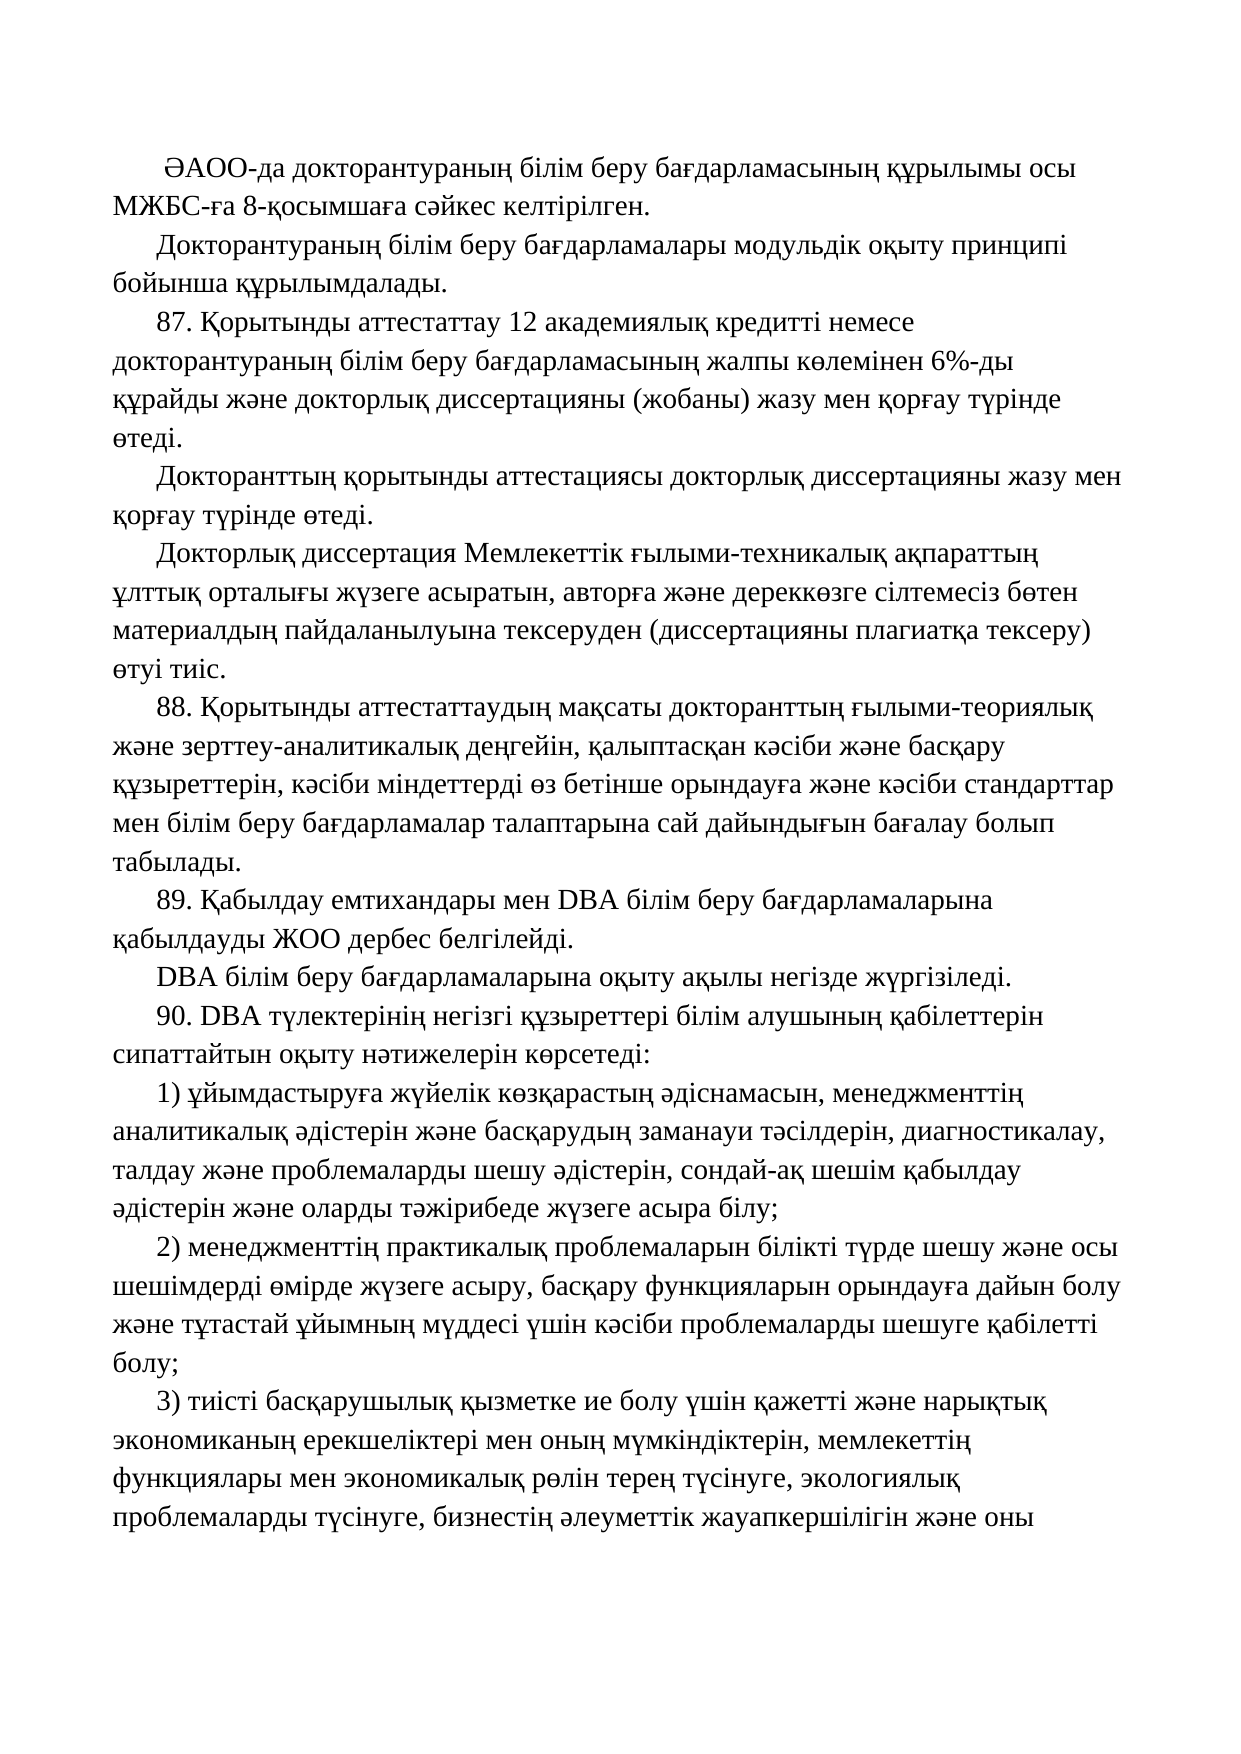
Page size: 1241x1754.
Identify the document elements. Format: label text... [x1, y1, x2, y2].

text 88. Қорытынды аттестаттаудың мақсаты докторанттың ғылыми-теориялық және зерттеу-аналитикалық деңгейін, қалыптасқан кәсіби және басқару құзыреттерін, кәсіби міндеттерді өз бетінше орындауға және кәсіби стандарттар мен білім беру бағдарламалар талаптарына сай дайындығын бағалау болып табылады. [112, 689, 1128, 877]
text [112, 1383, 1128, 1532]
text 1) ұйымдастыруға жүйелік көзқарастың әдіснамасын, менеджменттің аналитикалық әдістерін және басқарудың заманауи тәсілдерін, диагностикалау, талдау және проблемаларды шешу әдістерін, сондай-ақ шешім қабылдау әдістерін және оларды тәжірибеде жүзеге асыра білу; [112, 1075, 1128, 1224]
text 90. DВА түлектерінің негізгі құзыреттері білім алушының қабілеттерін сипаттайтын оқыту нәтижелерін көрсетеді: [112, 998, 1128, 1070]
text Докторанттың қорытынды аттестациясы докторлық диссертацияны жазу мен қорғау түрінде өтеді. [112, 458, 1128, 530]
text 2) менеджменттің практикалық проблемаларын білікті түрде шешу және осы шешімдерді өмірде жүзеге асыру, басқару функцияларын орындауға дайын болу және тұтастай ұйымның мүддесі үшін кәсіби проблемаларды шешуге қабілетті болу; [112, 1229, 1128, 1378]
text 87. Қорытынды аттестаттау 12 академиялық кредитті немесе докторантураның білім беру бағдарламасының жалпы көлемінен 6%-ды құрайды және докторлық диссертацияны (жобаны) жазу мен қорғау түрінде өтеді. [112, 304, 1128, 453]
text Докторлық диссертация Мемлекеттік ғылыми-техникалық ақпараттың ұлттық орталығы жүзеге асыратын, авторға және дереккөзге сілтемесіз бөтен материалдың пайдаланылуына тексеруден (диссертацияны плагиатқа тексеру) өтуі тиіс. [112, 535, 1128, 684]
text DВА білім беру бағдарламаларына оқыту ақылы негізде жүргізіледі. [112, 959, 1128, 993]
text ӘАОО-да докторантураның білім беру бағдарламасының құрылымы осы МЖБС-ға 8-қосымшаға сәйкес келтірілген. [112, 150, 1128, 222]
text Докторантураның білім беру бағдарламалары модульдік оқыту принципі бойынша құрылымдалады. [112, 227, 1128, 299]
text 89. Қабылдау емтихандары мен DВА білім беру бағдарламаларына қабылдауды ЖОО дербес белгілейді. [112, 882, 1128, 954]
